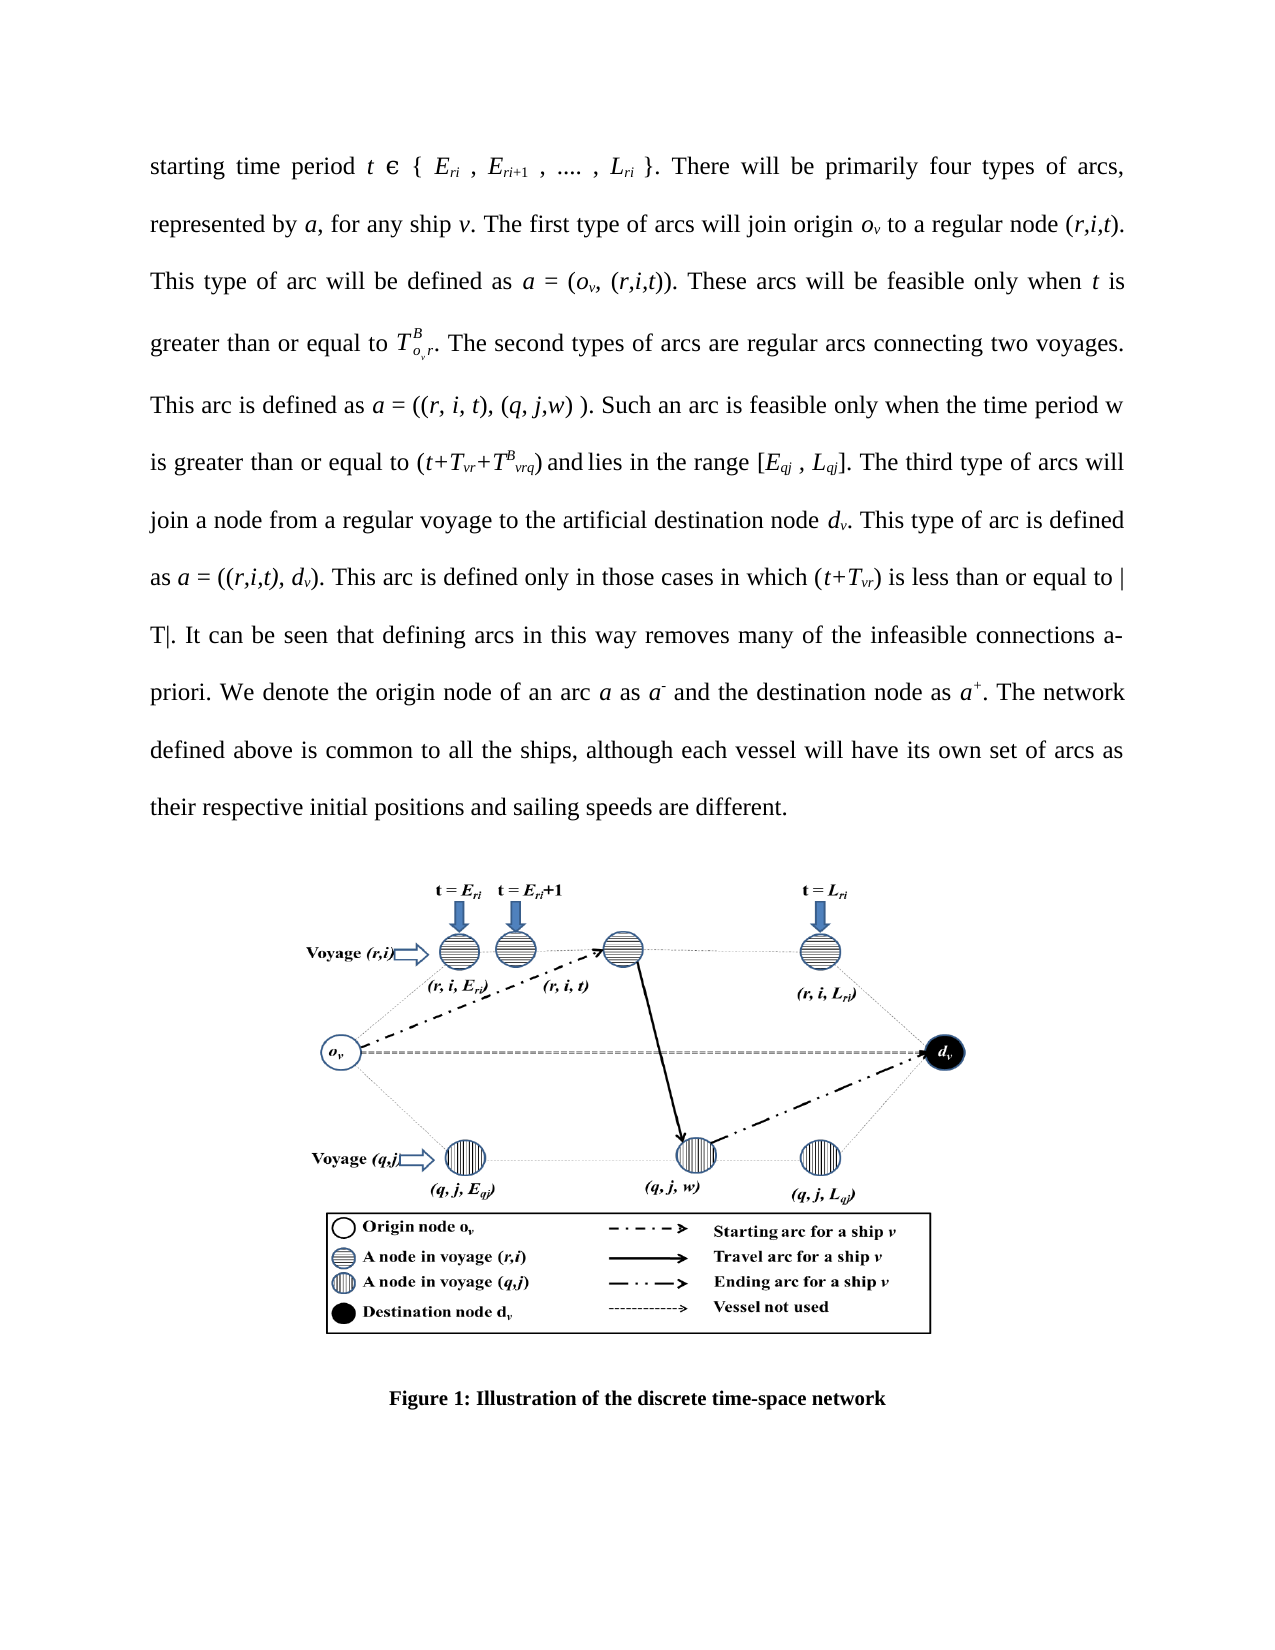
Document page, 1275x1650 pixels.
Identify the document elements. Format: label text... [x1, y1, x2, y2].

text Figure 1: Illustration of the discrete time-space network [150, 1386, 1125, 1410]
picture [294, 874, 981, 1334]
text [150, 150, 1125, 821]
